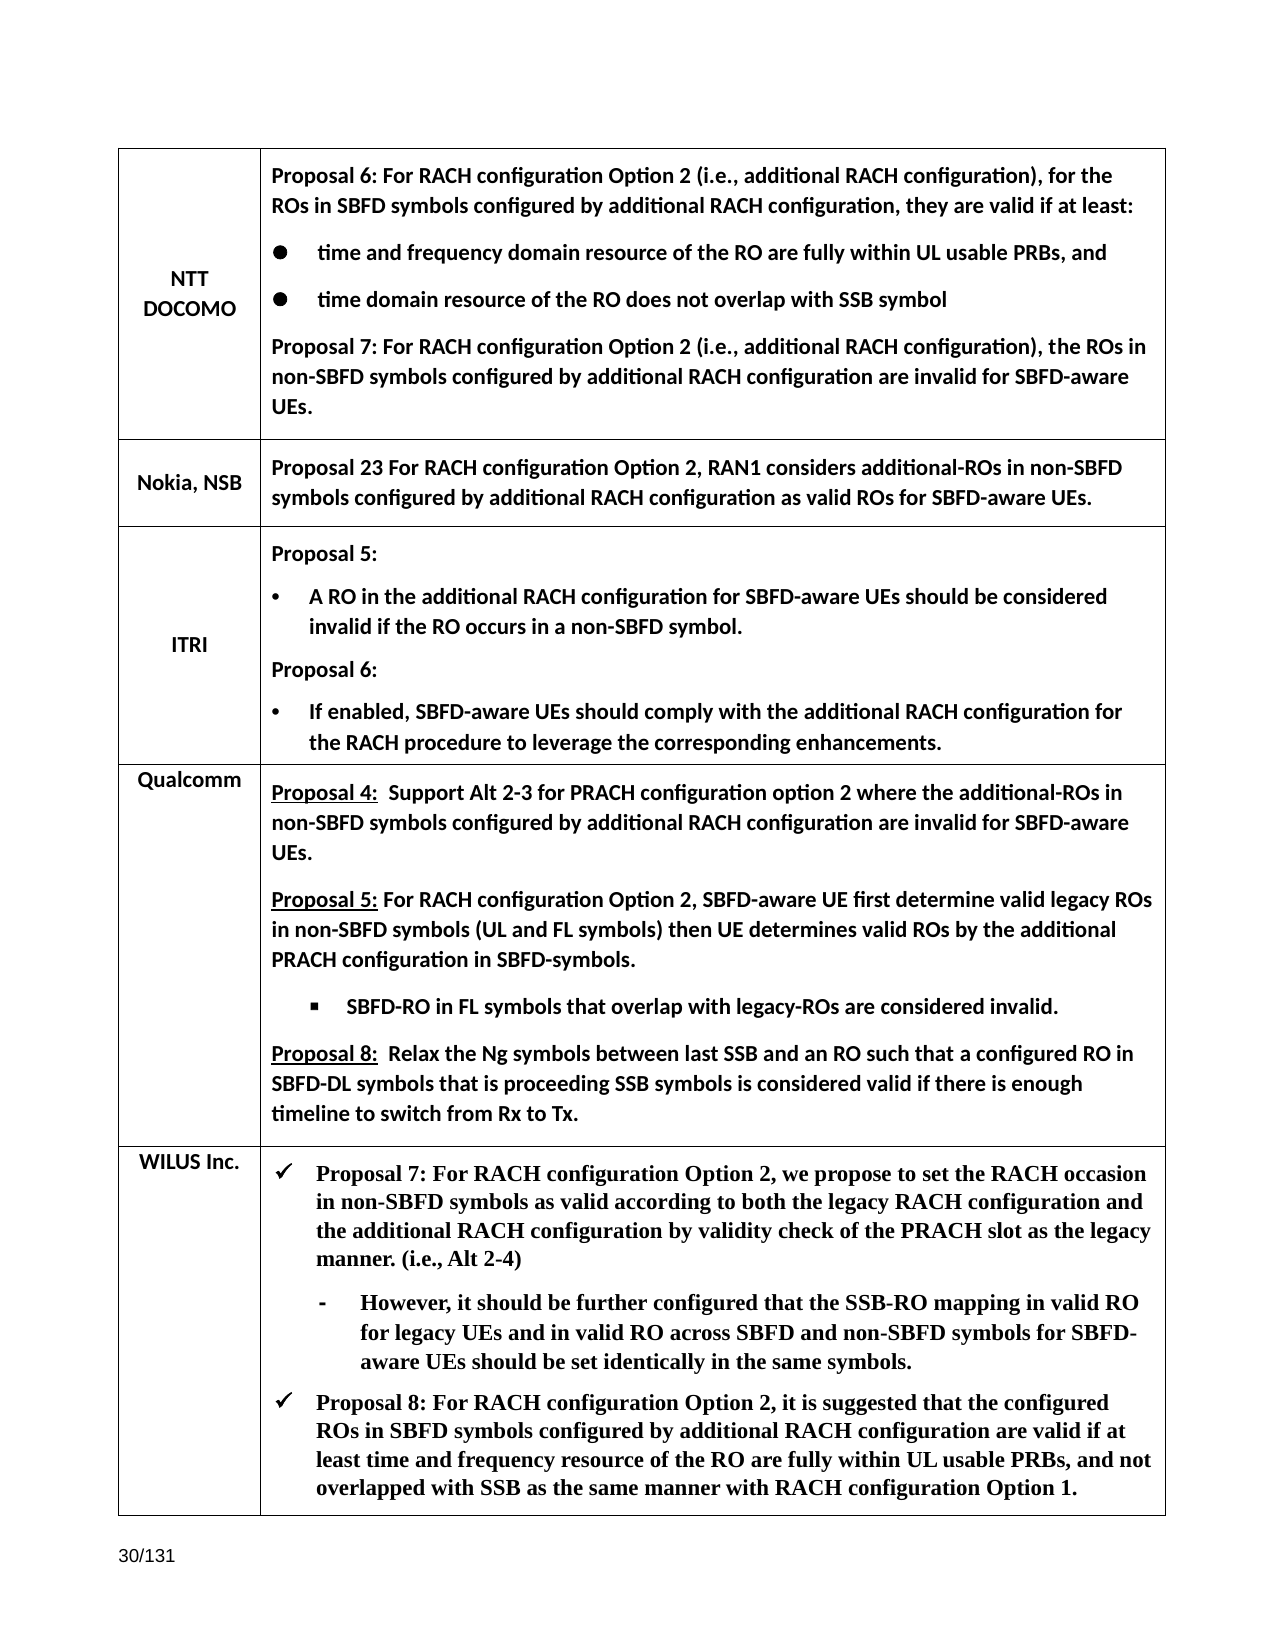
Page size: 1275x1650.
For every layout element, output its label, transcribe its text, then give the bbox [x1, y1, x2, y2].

table_cell Proposal 4: Support Alt 2-3 for PRACH configuration option 2 where the additional-ROs in non-SBFD symbols configured by additional RACH configuration are invalid for SBFD-aware UEs. Proposal 5: For RACH configuration Option 2, SBFD-aware UE first determine valid legacy ROs in non-SBFD symbols (UL and FL symbols) then UE determines valid ROs by the additional PRACH configuration in SBFD-symbols. SBFD-RO in FL symbols that overlap with legacy-ROs are considered invalid. Proposal 8: Relax the Ng symbols between last SSB and an RO such that a configured RO in SBFD-DL symbols that is proceeding SSB symbols is considered valid if there is enough timeline to switch from Rx to Tx. [261, 765, 1165, 1146]
table_cell Nokia, NSB [119, 440, 260, 526]
table_cell NTT DOCOMO [119, 149, 260, 439]
table_cell Proposal 5: A RO in the additional RACH configuration for SBFD-aware UEs should be considered invalid if the RO occurs in a non-SBFD symbol. Proposal 6: If enabled, SBFD-aware UEs should comply with the additional RACH configuration for the RACH procedure to leverage the corresponding enhancements. [261, 527, 1165, 764]
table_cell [261, 1147, 1165, 1515]
table_cell Proposal 6: For RACH configuration Option 2 (i.e., additional RACH configuration), for the ROs in SBFD symbols configured by additional RACH configuration, they are valid if at least: time and frequency domain resource of the RO are fully within UL usable PRBs, and time domain resource of the RO does not overlap with SSB symbol Proposal 7: For RACH configuration Option 2 (i.e., additional RACH configuration), the ROs in non-SBFD symbols configured by additional RACH configuration are invalid for SBFD-aware UEs. [261, 149, 1165, 439]
table_cell WILUS Inc. [119, 1147, 260, 1515]
table_cell Qualcomm [119, 765, 260, 1146]
table_cell ITRI [119, 527, 260, 764]
